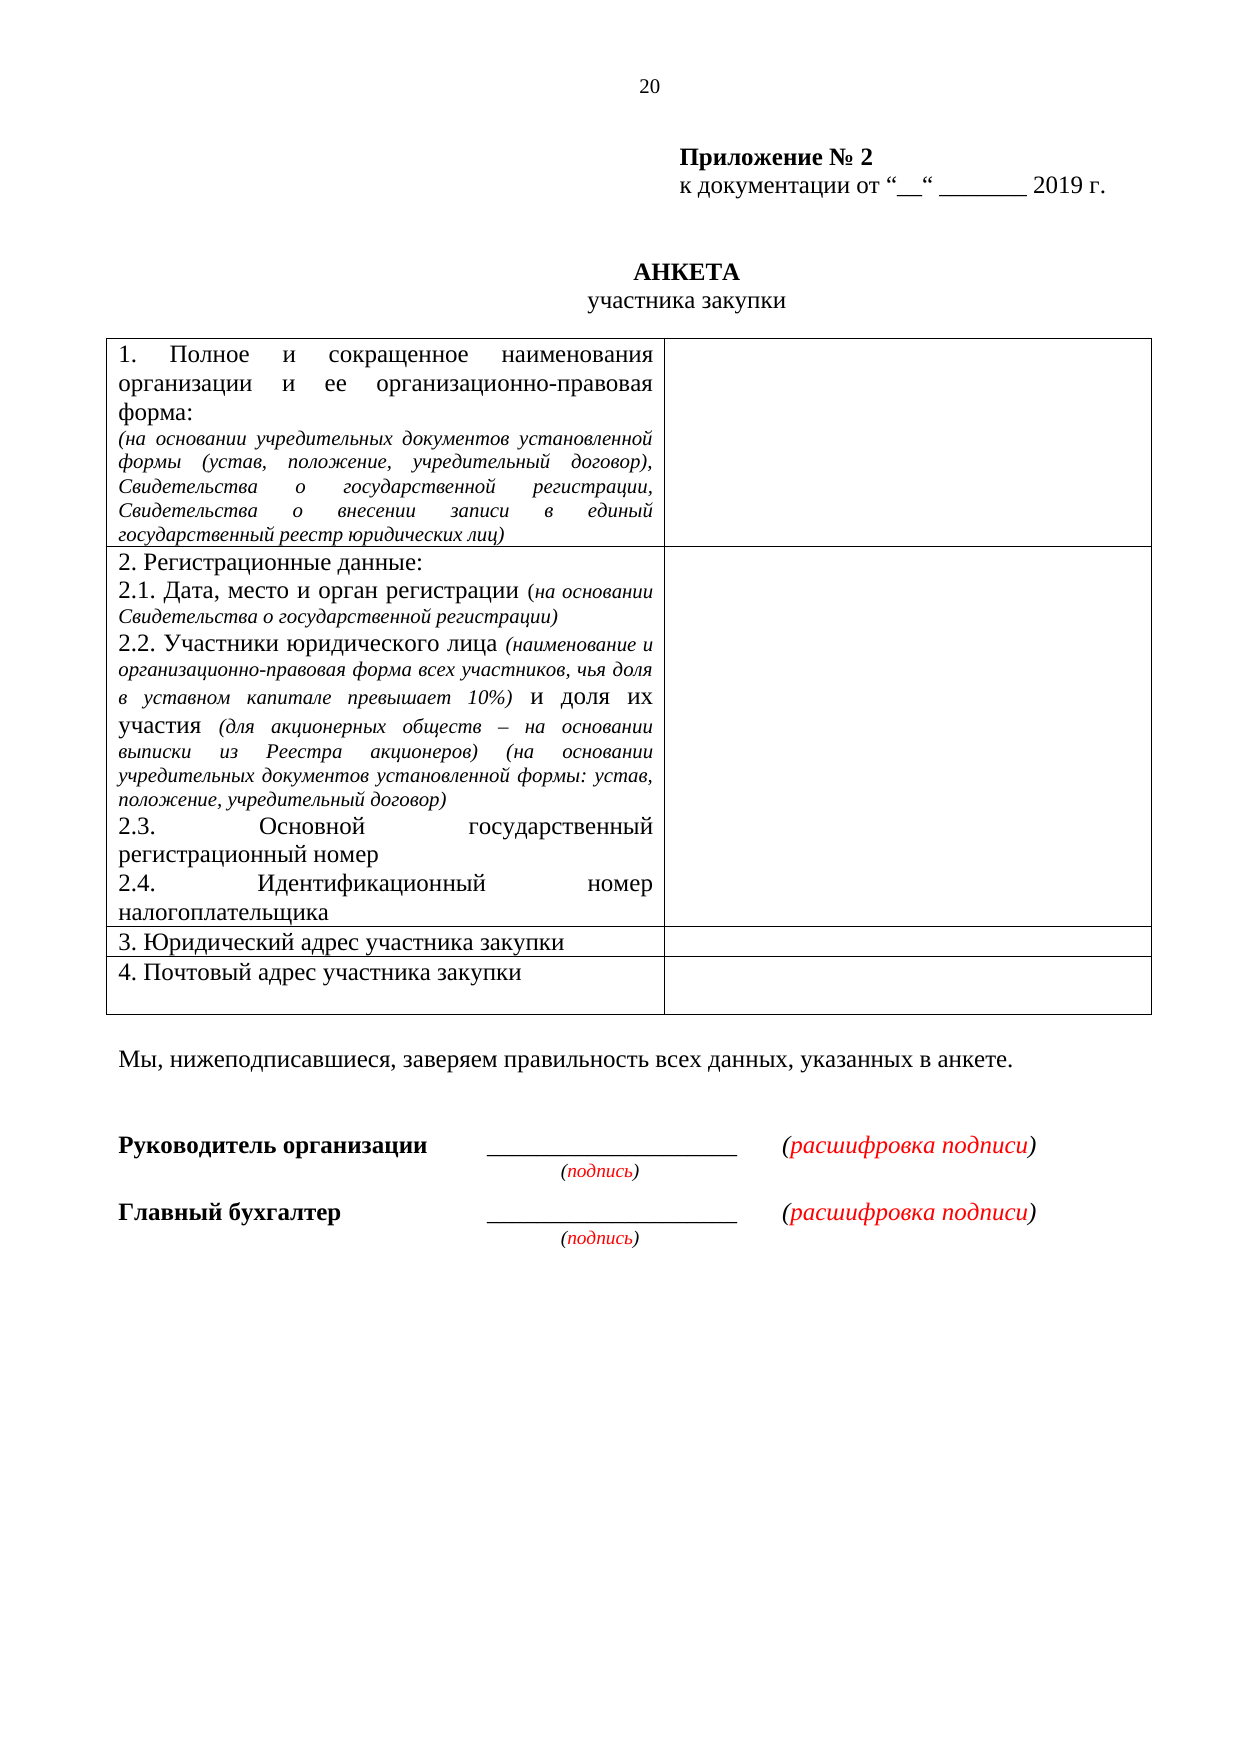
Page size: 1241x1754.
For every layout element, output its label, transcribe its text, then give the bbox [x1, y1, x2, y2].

text АНКЕТА [192, 257, 1181, 285]
text (подпись) [487, 1226, 1181, 1264]
text Мы, нижеподписавшиеся, заверяем правильность всех данных, указанных в анкете. [118, 1044, 1181, 1073]
table_cell [665, 927, 1151, 956]
table_cell 4. Почтовый адрес участника закупки [107, 957, 664, 1014]
text к документации от “__“ _______ 2019 г. [679, 170, 1181, 199]
text Главный бухгалтер ____________________ (расшифровка подписи) [118, 1197, 1181, 1226]
table_cell 3. Юридический адрес участника закупки [107, 927, 664, 956]
table_cell 2. Регистрационные данные: 2.1. Дата, место и орган регистрации (на основании Свидетельства о государственной регистрации) 2.2. Участники юридического лица (наименование и организационно-правовая форма всех участников, чья доля в уставном капитале превышает 10%) и доля их участия (для акционерных обществ – на основании выписки из Реестра акционеров) (на основании учредительных документов установленной формы: устав, положение, учредительный договор) 2.3. Основной государственный регистрационный номер 2.4. Идентификационный номер налогоплательщика [107, 547, 664, 926]
text участника закупки [192, 285, 1181, 314]
text Руководитель организации ____________________ (расшифровка подписи) [118, 1130, 1181, 1159]
text (подпись) [487, 1159, 1181, 1197]
text Приложение № 2 [679, 142, 1181, 170]
table_cell [665, 957, 1151, 1014]
table_header [665, 339, 1151, 546]
table_cell [665, 547, 1151, 926]
table_header 1. Полное и сокращенное наименования организации и ее организационно-правовая форма: (на основании учредительных документов установленной формы (устав, положение, учредительный договор), Свидетельства о государственной регистрации, Свидетельства о внесении записи в единый государственный реестр юридических лиц) [107, 339, 664, 546]
